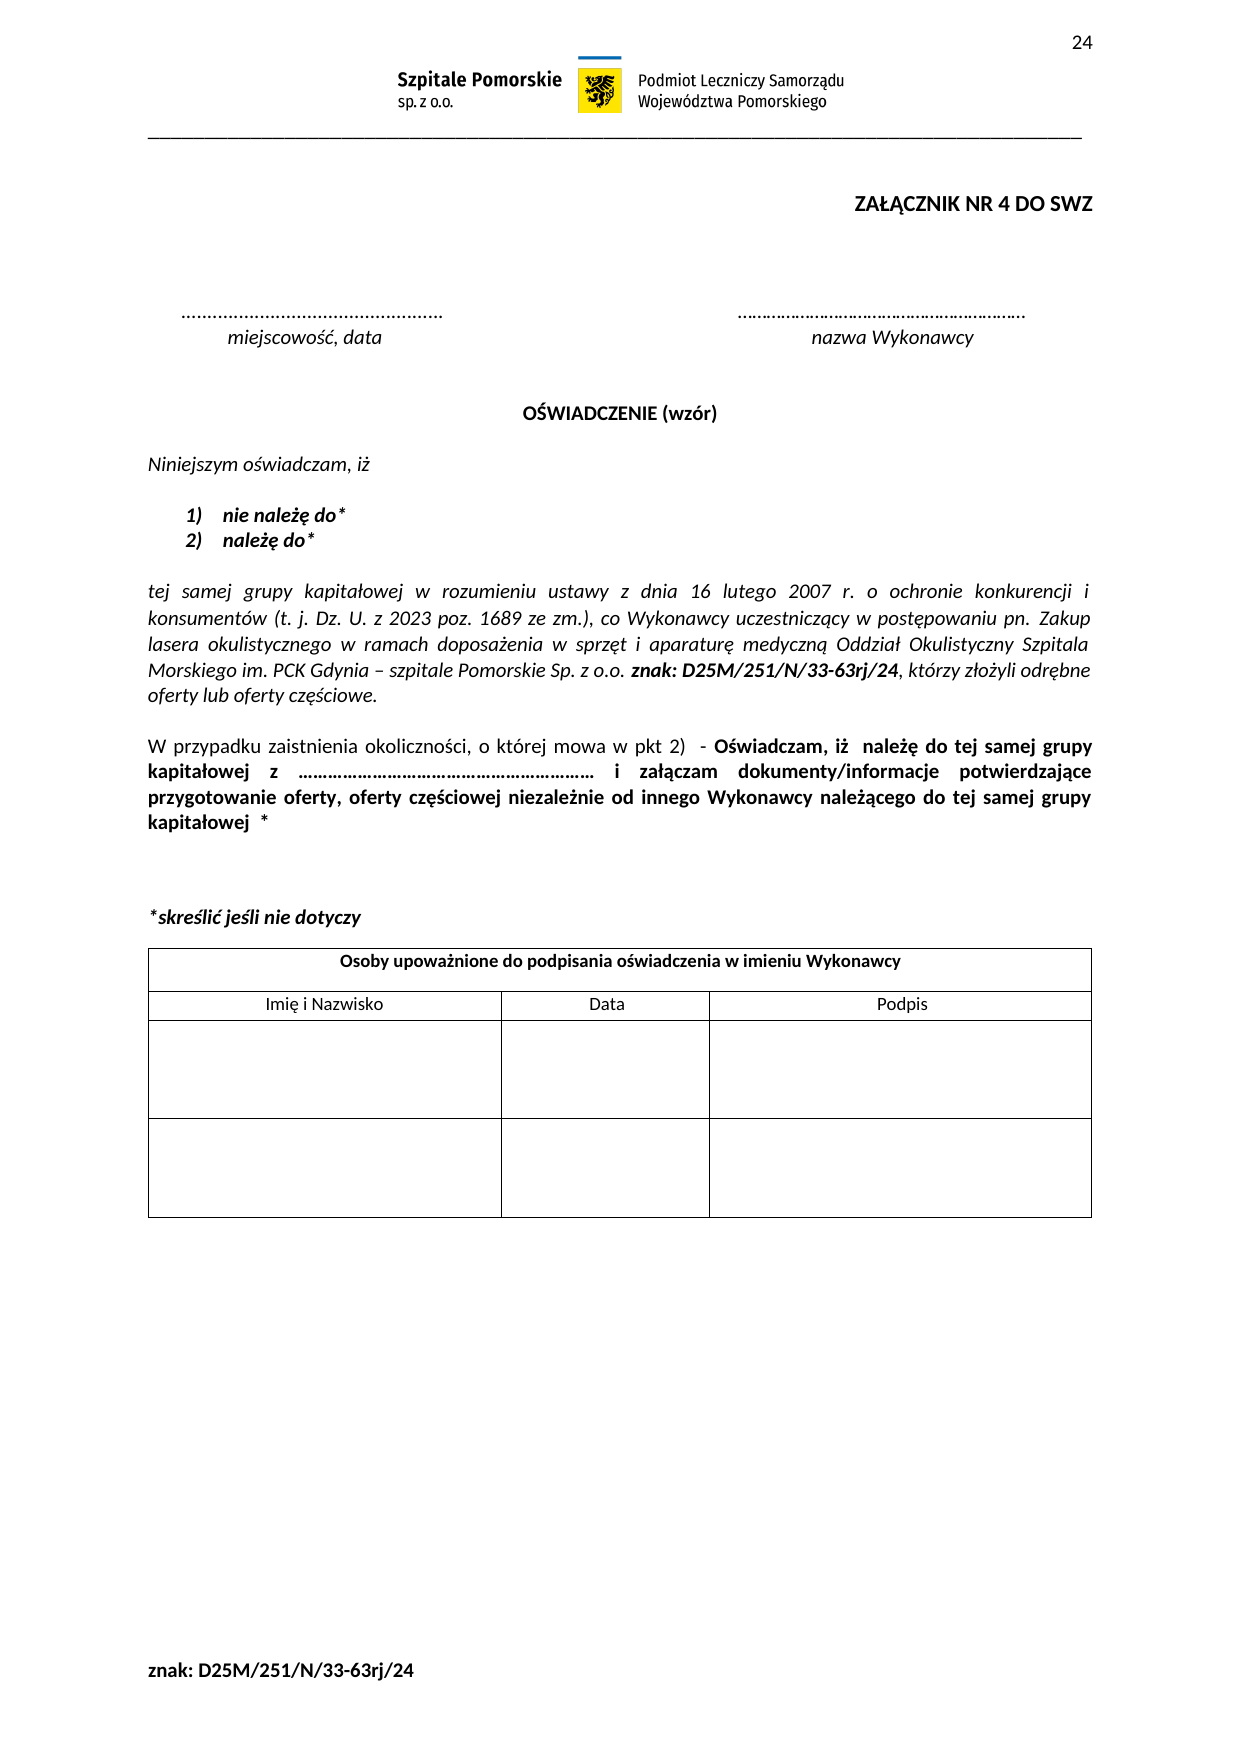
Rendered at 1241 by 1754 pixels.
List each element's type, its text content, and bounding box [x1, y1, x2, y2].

text miejscowość, data nazwa Wykonawcy [148, 324, 1093, 349]
table_cell [710, 1119, 1091, 1217]
list należę do* [185, 527, 1093, 553]
text ZAŁĄCZNIK NR 4 DO SWZ [148, 189, 1093, 217]
table_cell [149, 1119, 501, 1217]
text OŚWIADCZENIE (wzór) [148, 400, 1093, 426]
text tej samej grupy kapitałowej w rozumieniu ustawy z dnia 16 lutego 2007 r. o ochronie konkurencji i konsumentów (t. j. Dz. U. z 2023 poz. 1689 ze zm.), co Wykonawcy uczestniczący w postępowaniu pn. Zakup lasera okulistycznego w ramach doposażenia w sprzęt i aparaturę medyczną Oddział Okulistyczny Szpitala Morskiego im. PCK Gdynia – szpitale Pomorskie Sp. z o.o. znak: D25M/251/N/33-63rj/24, którzy złożyli odrębne oferty lub oferty częściowe. [148, 578, 1093, 708]
table_header Osoby upoważnione do podpisania oświadczenia w imieniu Wykonawcy [149, 949, 1091, 991]
table_cell [502, 1021, 709, 1118]
table_cell Podpis [710, 992, 1091, 1020]
picture [396, 55, 844, 114]
table_cell [502, 1119, 709, 1217]
table_cell [710, 1021, 1091, 1118]
table_cell Imię i Nazwisko [149, 992, 501, 1020]
table_cell [149, 1021, 501, 1118]
text *skreślić jeśli nie dotyczy [148, 904, 1093, 930]
list nie należę do* [185, 502, 1093, 527]
table_cell Data [502, 992, 709, 1020]
text .................................................. …………………………………………………… [148, 298, 1093, 324]
text W przypadku zaistnienia okoliczności, o której mowa w pkt 2) - Oświadczam, iż należę do tej samej grupy kapitałowej z …………………………………………………… i załączam dokumenty/informacje potwierdzające przygotowanie oferty, oferty częściowej niezależnie od innego Wykonawcy należącego do tej samej grupy kapitałowej * [148, 733, 1093, 835]
text Niniejszym oświadczam, iż [148, 451, 1093, 476]
